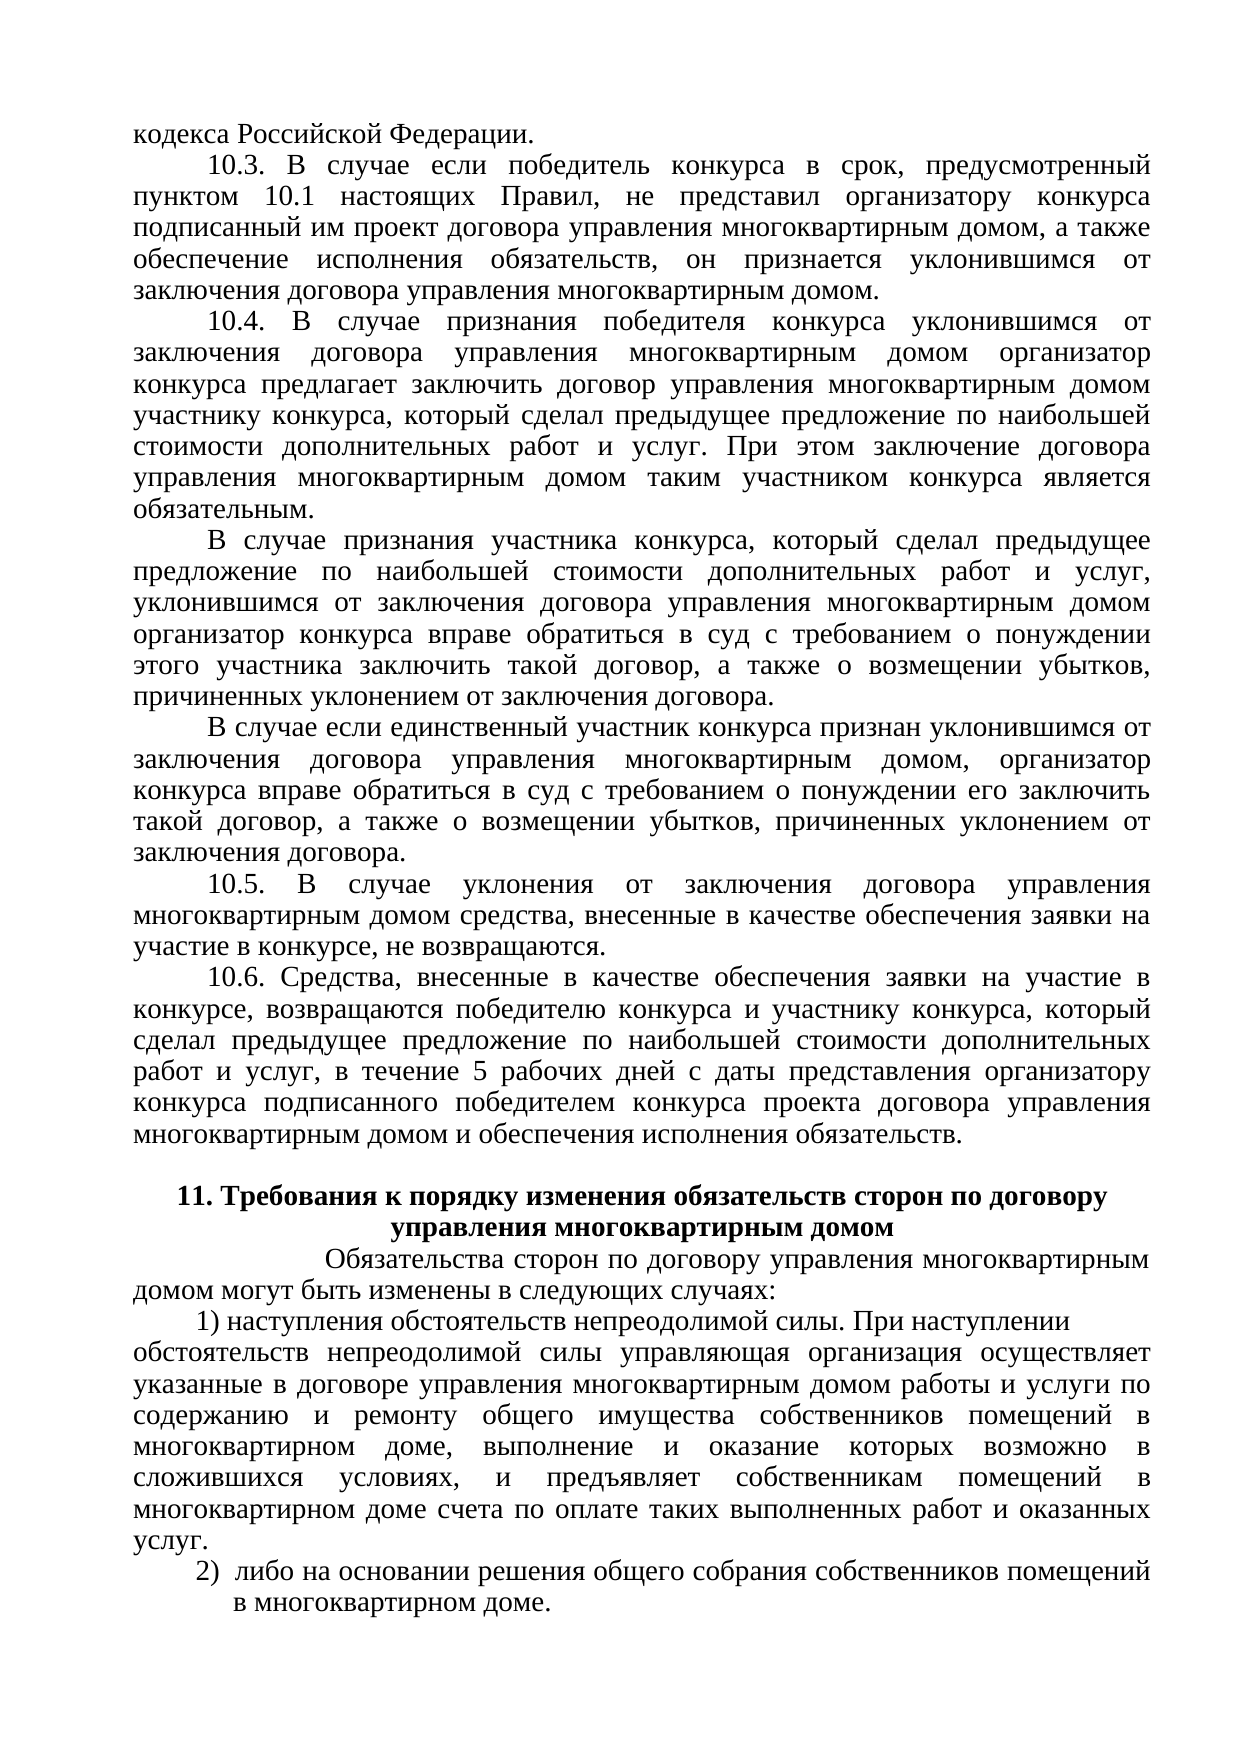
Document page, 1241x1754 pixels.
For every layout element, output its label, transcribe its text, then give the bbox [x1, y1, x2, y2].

text обстоятельств непреодолимой силы управляющая организация осуществляет указанные в договоре управления многоквартирным домом работы и услуги по содержанию и ремонту общего имущества собственников помещений в многоквартирном доме, выполнение и оказание которых возможно в сложившихся условиях, и предъявляет собственникам помещений в многоквартирном доме счета по оплате таких выполненных работ и оказанных услуг. [133, 1337, 1152, 1556]
text 10.4. В случае признания победителя конкурса уклонившимся от заключения договора управления многоквартирным домом организатор конкурса предлагает заключить договор управления многоквартирным домом участнику конкурса, который сделал предыдущее предложение по наибольшей стоимости дополнительных работ и услуг. При этом заключение договора управления многоквартирным домом таким участником конкурса является обязательным. [133, 306, 1152, 524]
list наступления обстоятельств непреодолимой силы. При наступлении [195, 1306, 1152, 1337]
text 10.3. В случае если победитель конкурса в срок, предусмотренный пунктом 10.1 настоящих Правил, не представил организатору конкурса подписанный им проект договора управления многоквартирным домом, а также обеспечение исполнения обязательств, он признается уклонившимся от заключения договора управления многоквартирным домом. [133, 149, 1152, 306]
text 11. Требования к порядку изменения обязательств сторон по договору управления многоквартирным домом [133, 1181, 1152, 1243]
text В случае признания участника конкурса, который сделал предыдущее предложение по наибольшей стоимости дополнительных работ и услуг, уклонившимся от заключения договора управления многоквартирным домом организатор конкурса вправе обратиться в суд с требованием о понуждении этого участника заключить такой договор, а также о возмещении убытков, причиненных уклонением от заключения договора. [133, 524, 1152, 712]
text 10.6. Средства, внесенные в качестве обеспечения заявки на участие в конкурсе, возвращаются победителю конкурса и участнику конкурса, который сделал предыдущее предложение по наибольшей стоимости дополнительных работ и услуг, в течение 5 рабочих дней с даты представления организатору конкурса подписанного победителем конкурса проекта договора управления многоквартирным домом и обеспечения исполнения обязательств. [133, 962, 1152, 1149]
text Обязательства сторон по договору управления многоквартирным домом могут быть изменены в следующих случаях: [133, 1243, 1152, 1306]
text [133, 118, 1152, 149]
text В случае если единственный участник конкурса признан уклонившимся от заключения договора управления многоквартирным домом, организатор конкурса вправе обратиться в суд с требованием о понуждении его заключить такой договор, а также о возмещении убытков, причиненных уклонением от заключения договора. [133, 712, 1152, 868]
text 10.5. В случае уклонения от заключения договора управления многоквартирным домом средства, внесенные в качестве обеспечения заявки на участие в конкурсе, не возвращаются. [133, 868, 1152, 962]
list либо на основании решения общего собрания собственников помещений в многоквартирном доме. [195, 1556, 1152, 1618]
